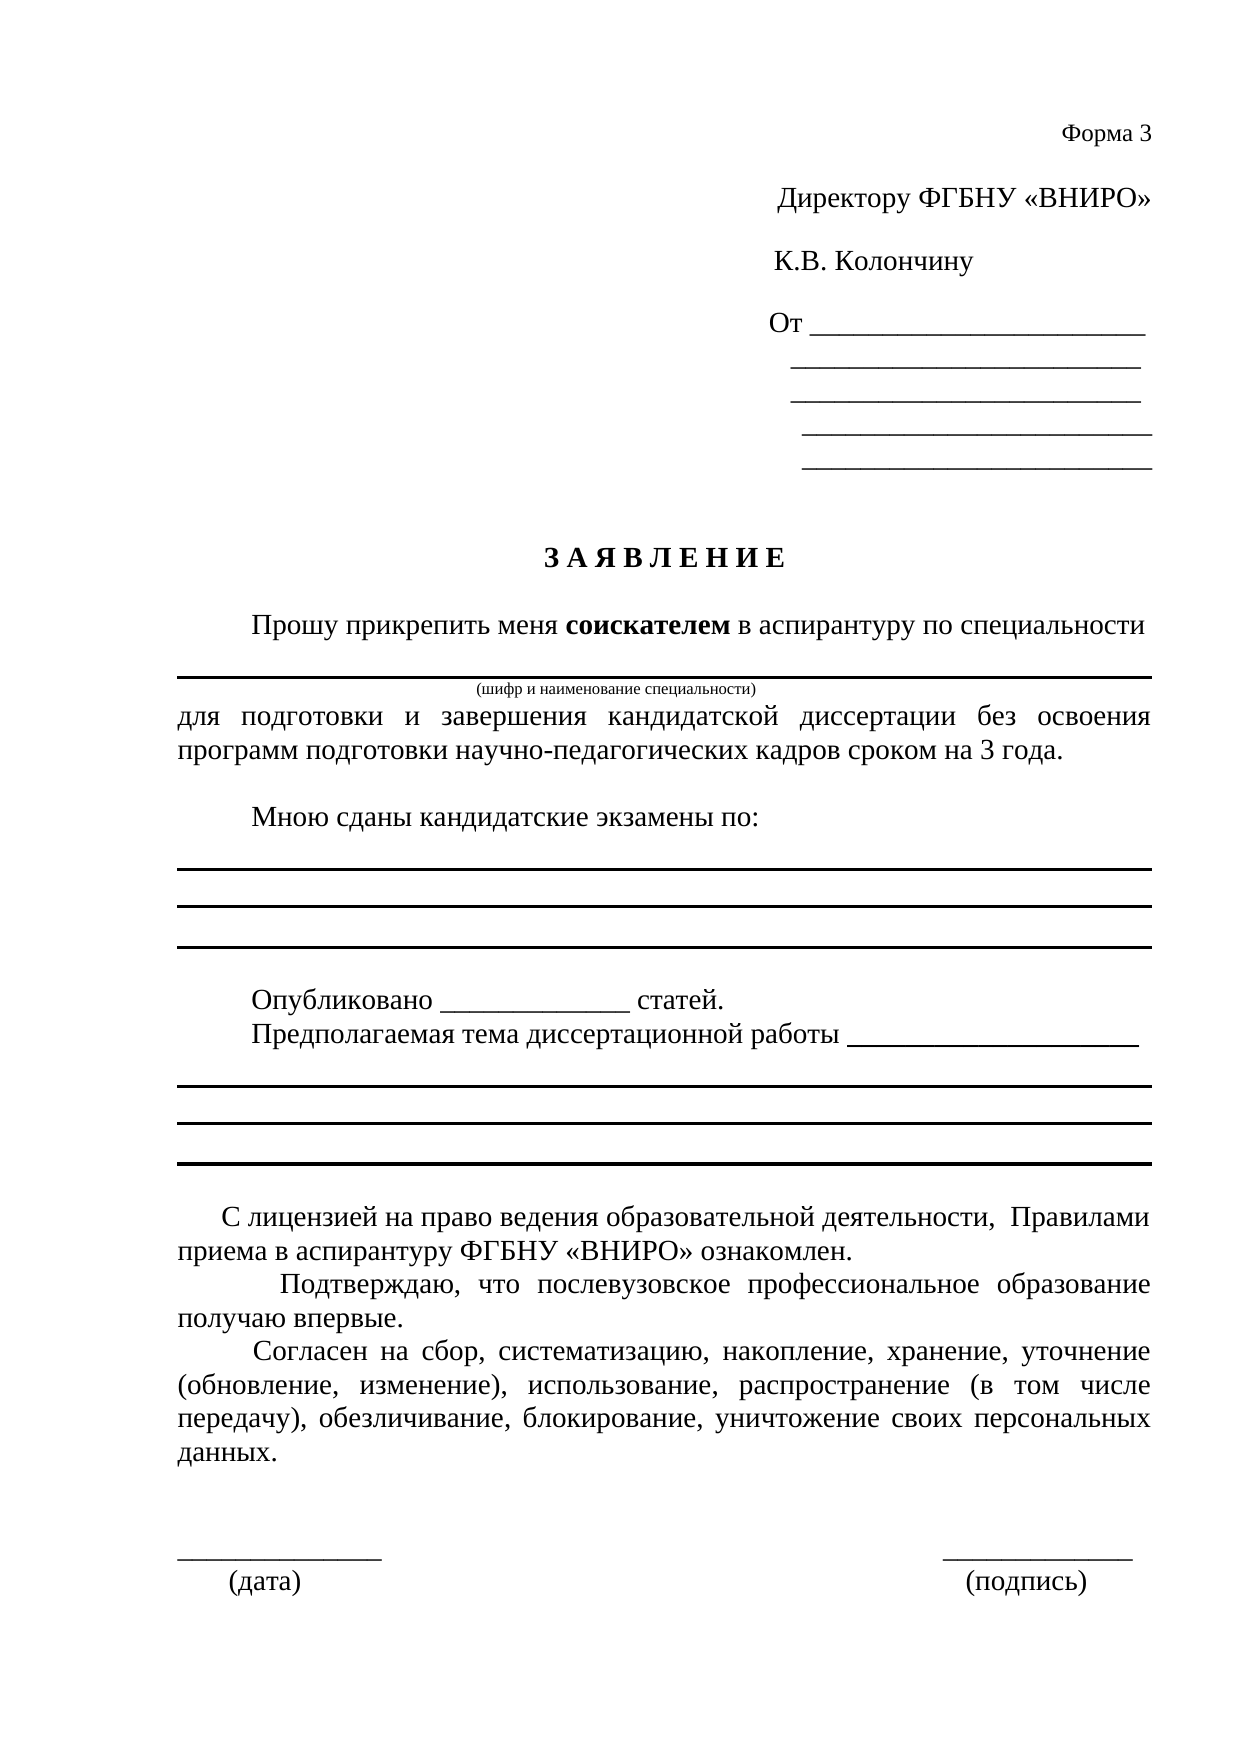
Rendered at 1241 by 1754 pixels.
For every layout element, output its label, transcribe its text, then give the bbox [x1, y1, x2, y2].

text ________________________ [177, 439, 1152, 473]
text Прошу прикрепить меня соискателем в аспирантуру по специальности [177, 607, 1152, 640]
text (дата) (подпись) [177, 1563, 1152, 1597]
text ________________________ [177, 372, 1152, 406]
text Подтверждаю, что послевузовское профессиональное образование получаю впервые. [177, 1266, 1152, 1333]
text Мною сданы кандидатские экзамены по: [177, 799, 1152, 832]
text Опубликовано _____________ статей. [177, 982, 1152, 1016]
text для подготовки и завершения кандидатской диссертации без освоения программ подготовки научно-педагогических кадров сроком на 3 года. [177, 698, 1152, 765]
text С лицензией на право ведения образовательной деятельности, Правилами приема в аспирантуру ФГБНУ «ВНИРО» ознакомлен. [177, 1199, 1152, 1266]
text (шифр и наименование специальности) [177, 679, 1152, 698]
text Согласен на сбор, систематизацию, накопление, хранение, уточнение (обновление, изменение), использование, распространение (в том числе передачу), обезличивание, блокирование, уничтожение своих персональных данных. [177, 1333, 1152, 1467]
text ________________________ [177, 406, 1152, 439]
text Форма 3 [177, 118, 1152, 147]
text Директору ФГБНУ «ВНИРО» [177, 180, 1152, 214]
text Предполагаемая тема диссертационной работы ____________________ [177, 1016, 1152, 1049]
text З А Я В Л Е Н И Е [177, 540, 1152, 573]
text ________________________ [177, 338, 1152, 372]
text От _______________________ [177, 305, 1152, 338]
text К.В. Колончину [177, 214, 1152, 276]
text ______________ _____________ [177, 1530, 1152, 1563]
